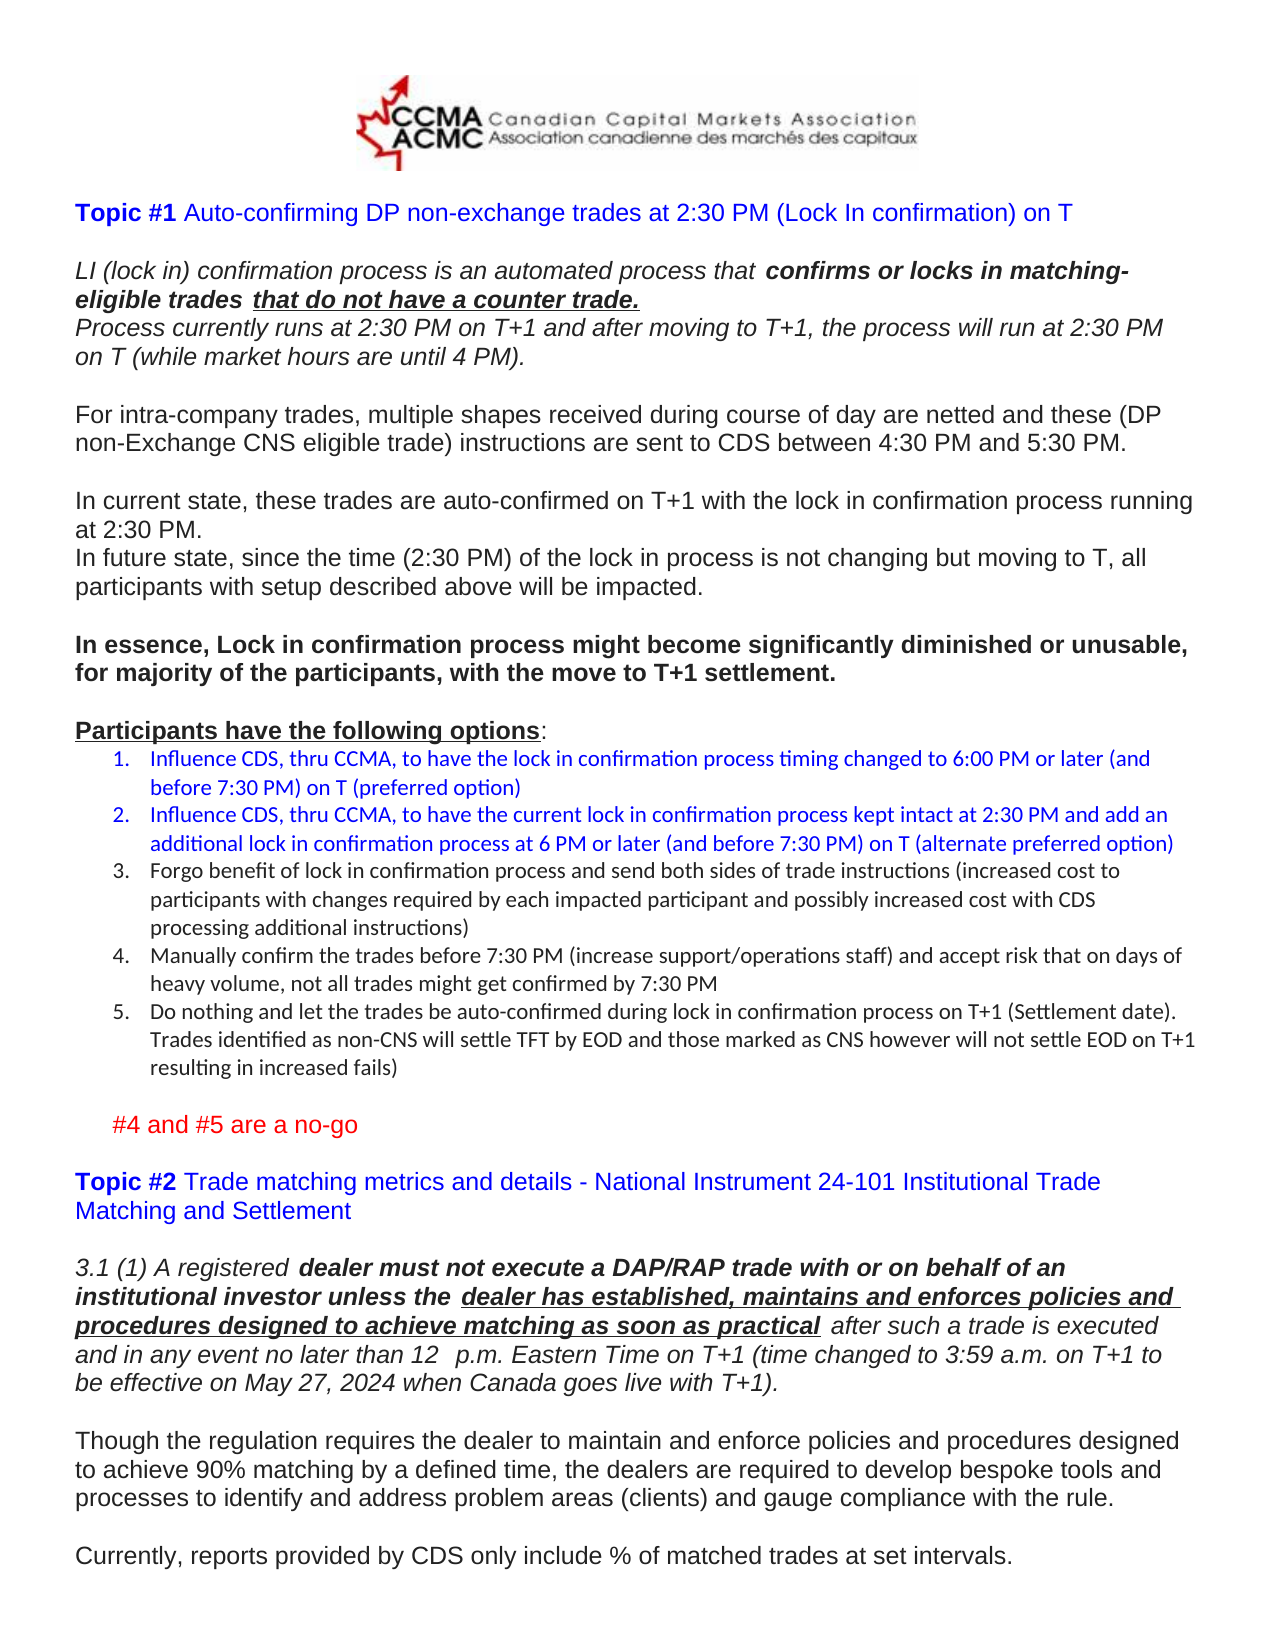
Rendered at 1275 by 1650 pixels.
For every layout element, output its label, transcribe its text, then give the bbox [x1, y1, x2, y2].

text In essence, Lock in confirmation process might become significantly diminished or unusable, for majority of the participants, with the move to T+1 settlement. [75, 629, 1200, 687]
text Currently, reports provided by CDS only include % of matched trades at set intervals. [75, 1541, 1200, 1569]
list Influence CDS, thru CCMA, to have the lock in confirmation process timing changed to 6:00 PM or later (and before 7:30 PM) on T (preferred option) [112, 744, 1200, 801]
picture [356, 75, 919, 171]
text Process currently runs at 2:30 PM on T+1 and after moving to T+1, the process will run at 2:30 PM on T (while market hours are until 4 PM). [75, 313, 1200, 371]
text Though the regulation requires the dealer to maintain and enforce policies and procedures designed to achieve 90% matching by a defined time, the dealers are required to develop bespoke tools and processes to identify and address problem areas (clients) and gauge compliance with the rule. [75, 1426, 1200, 1512]
list Do nothing and let the trades be auto-confirmed during lock in confirmation process on T+1 (Settlement date). Trades identified as non-CNS will settle TFT by EOD and those marked as CNS however will not settle EOD on T+1 resulting in increased fails) [112, 997, 1200, 1081]
text LI (lock in) confirmation process is an automated process that confirms or locks in matching-eligible trades that do not have a counter trade. [75, 256, 1200, 313]
list Forgo benefit of lock in confirmation process and send both sides of trade instructions (increased cost to participants with changes required by each impacted participant and possibly increased cost with CDS processing additional instructions) [112, 857, 1200, 941]
text Participants have the following options: [75, 716, 1200, 744]
text In future state, since the time (2:30 PM) of the lock in process is not changing but moving to T, all participants with setup described above will be impacted. [75, 543, 1200, 601]
text For intra-company trades, multiple shapes received during course of day are netted and these (DP non-Exchange CNS eligible trade) instructions are sent to CDS between 4:30 PM and 5:30 PM. [75, 399, 1200, 457]
text Topic #1 Auto-confirming DP non-exchange trades at 2:30 PM (Lock In confirmation) on T [75, 198, 1200, 227]
text Topic #2 Trade matching metrics and details - National Instrument 24-101 Institutional Trade Matching and Settlement [75, 1167, 1200, 1224]
text 3.1 (1) A registered dealer must not execute a DAP/RAP trade with or on behalf of an institutional investor unless the dealer has established, maintains and enforces policies and procedures designed to achieve matching as soon as practical after such a trade is executed and in any event no later than 12 p.m. Eastern Time on T+1 (time changed to 3:59 a.m. on T+1 to be effective on May 27, 2024 when Canada goes live with T+1). [75, 1253, 1200, 1397]
text #4 and #5 are a no-go [112, 1109, 1200, 1138]
list Manually confirm the trades before 7:30 PM (increase support/operations staff) and accept risk that on days of heavy volume, not all trades might get confirmed by 7:30 PM [112, 941, 1200, 997]
text In current state, these trades are auto-confirmed on T+1 with the lock in confirmation process running at 2:30 PM. [75, 486, 1200, 543]
list Influence CDS, thru CCMA, to have the current lock in confirmation process kept intact at 2:30 PM and add an additional lock in confirmation process at 6 PM or later (and before 7:30 PM) on T (alternate preferred option) [112, 801, 1200, 857]
